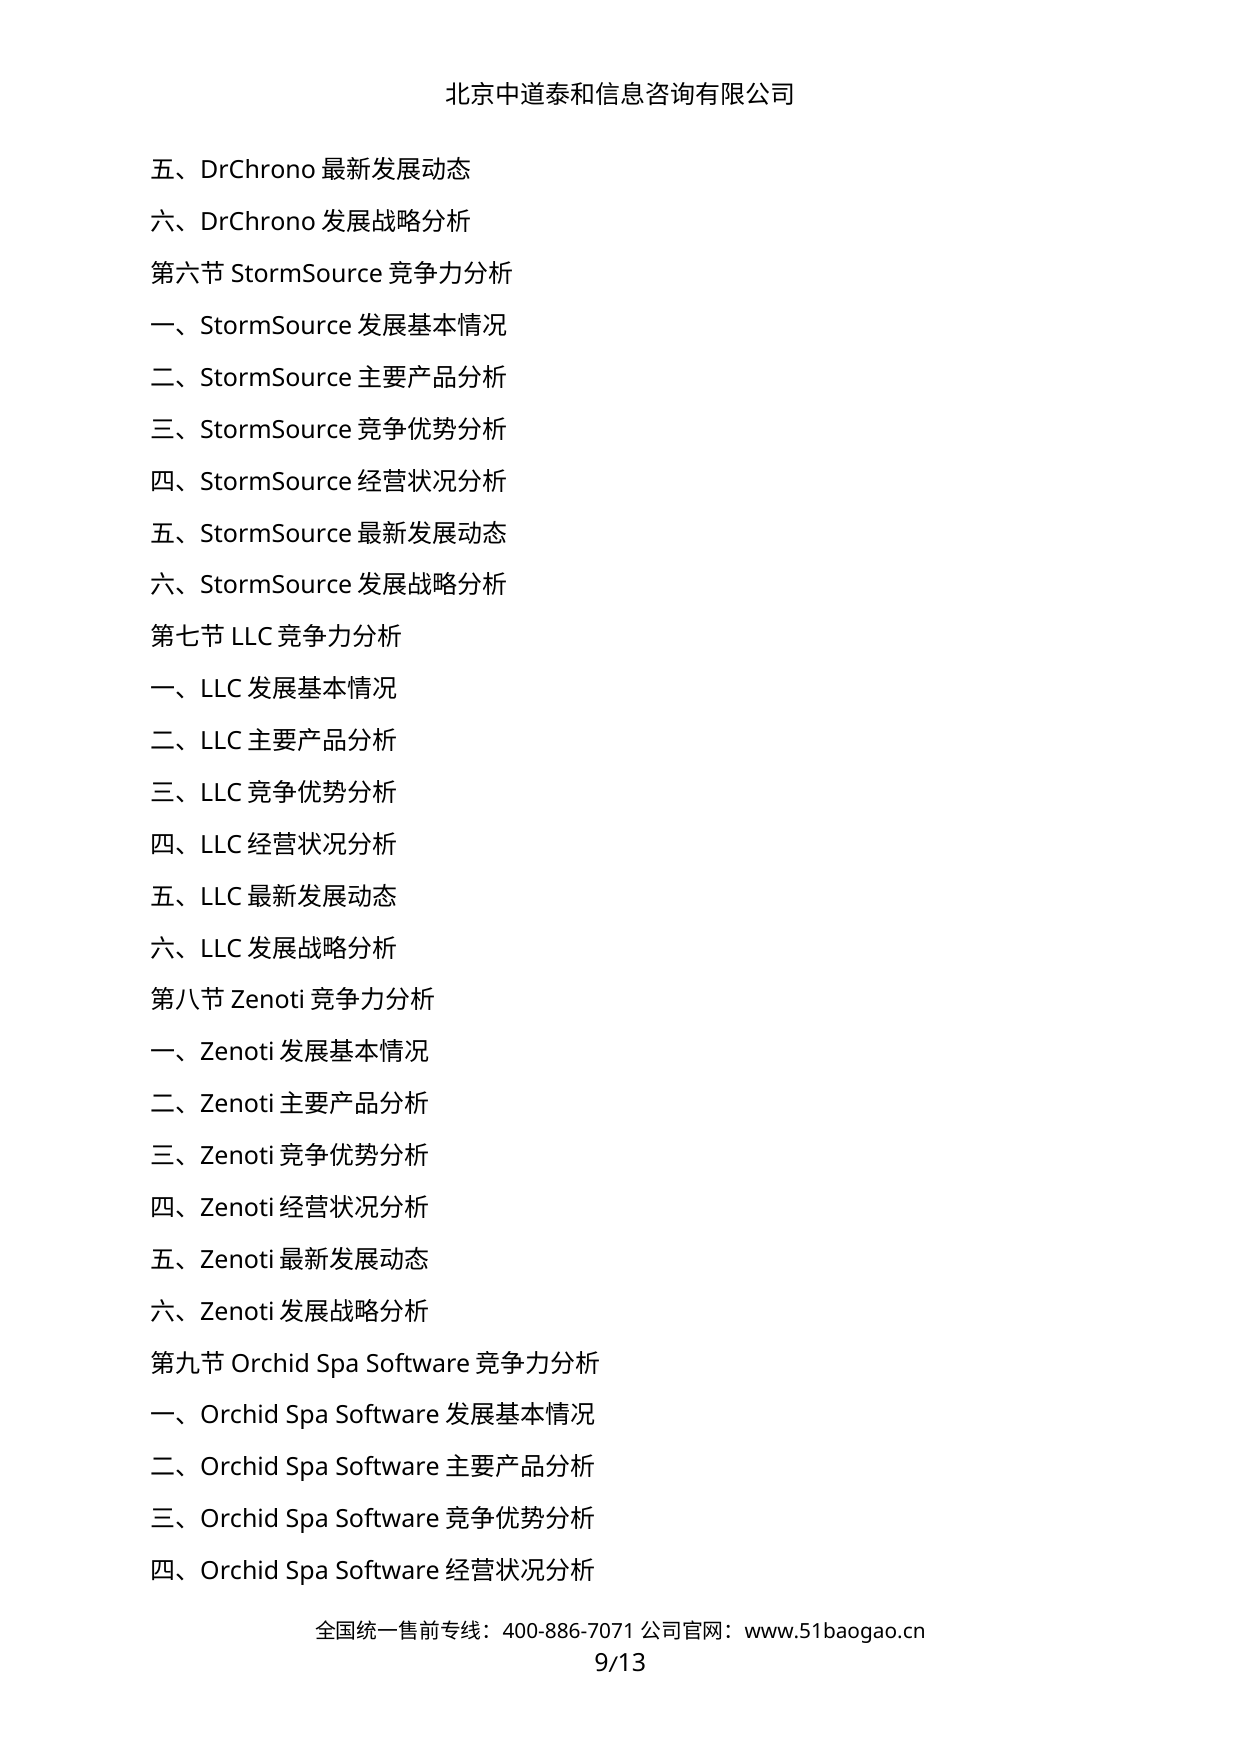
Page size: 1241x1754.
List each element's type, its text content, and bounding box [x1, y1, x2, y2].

text 五、LLC最新发展动态 [150, 876, 1090, 912]
text 四、Orchid Spa Software经营状况分析 [150, 1551, 1090, 1587]
text 六、Zenoti发展战略分析 [150, 1291, 1090, 1327]
text 三、Zenoti竞争优势分析 [150, 1136, 1090, 1172]
text 二、StormSource主要产品分析 [150, 357, 1090, 394]
text 第九节 Orchid Spa Software竞争力分析 [150, 1343, 1090, 1379]
text 三、LLC竞争优势分析 [150, 772, 1090, 809]
text 三、StormSource竞争优势分析 [150, 409, 1090, 446]
text 一、Zenoti发展基本情况 [150, 1032, 1090, 1068]
text 第六节 StormSource竞争力分析 [150, 254, 1090, 290]
text 四、LLC经营状况分析 [150, 824, 1090, 861]
text 五、StormSource最新发展动态 [150, 513, 1090, 549]
text 一、StormSource发展基本情况 [150, 306, 1090, 342]
text 一、LLC发展基本情况 [150, 669, 1090, 705]
text 第七节 LLC竞争力分析 [150, 617, 1090, 653]
text 第八节 Zenoti竞争力分析 [150, 980, 1090, 1016]
text 一、Orchid Spa Software发展基本情况 [150, 1395, 1090, 1431]
text 五、Zenoti最新发展动态 [150, 1239, 1090, 1276]
text 五、DrChrono最新发展动态 [150, 150, 1090, 186]
text 二、LLC主要产品分析 [150, 721, 1090, 757]
text 四、StormSource经营状况分析 [150, 461, 1090, 497]
text 六、LLC发展战略分析 [150, 928, 1090, 964]
text 三、Orchid Spa Software竞争优势分析 [150, 1499, 1090, 1535]
text 四、Zenoti经营状况分析 [150, 1187, 1090, 1224]
text 二、Zenoti主要产品分析 [150, 1084, 1090, 1120]
text 六、StormSource发展战略分析 [150, 565, 1090, 601]
text 二、Orchid Spa Software主要产品分析 [150, 1447, 1090, 1483]
text 六、DrChrono发展战略分析 [150, 202, 1090, 238]
